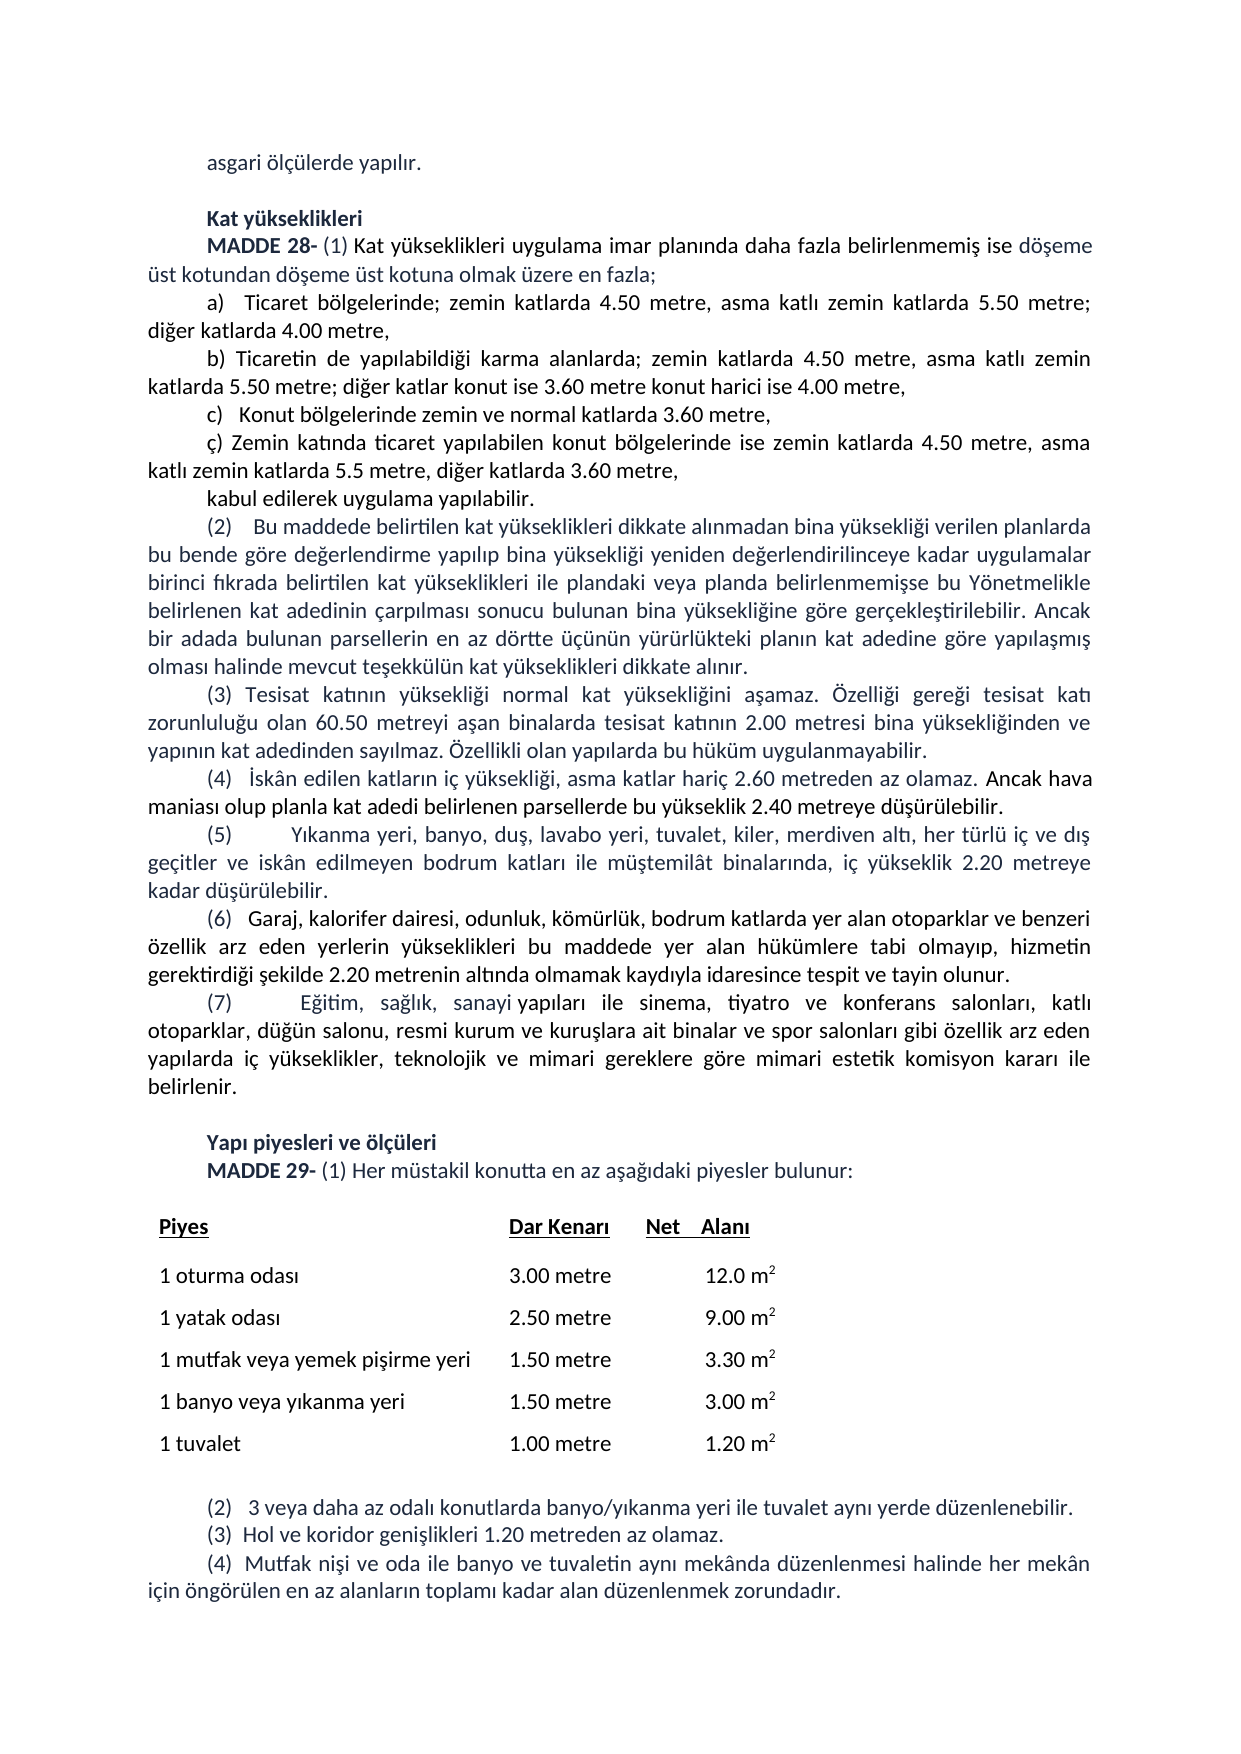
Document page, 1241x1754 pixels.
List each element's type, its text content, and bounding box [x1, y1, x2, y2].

table_cell 1 banyo veya yıkanma yeri [148, 1388, 498, 1429]
text kabul edilerek uygulama yapılabilir. [148, 484, 1093, 512]
text Kat yükseklikleri [148, 204, 1093, 232]
text asgari ölçülerde yapılır. [148, 148, 1093, 176]
text (5) Yıkanma yeri, banyo, duş, lavabo yeri, tuvalet, kiler, merdiven altı, her türlü iç ve dış geçitler ve iskân edilmeyen bodrum katları ile müştemilât binalarında, iç yükseklik 2.20 metreye kadar düşürülebilir. [148, 820, 1093, 904]
text (2) 3 veya daha az odalı konutlarda banyo/yıkanma yeri ile tuvalet aynı yerde düzenlenebilir. [148, 1493, 1093, 1521]
table_cell 1 yatak odası [148, 1304, 498, 1346]
text (6) Garaj, kalorifer dairesi, odunluk, kömürlük, bodrum katlarda yer alan otoparklar ve benzeri özellik arz eden yerlerin yükseklikleri bu maddede yer alan hükümlere tabi olmayıp, hizmetin gerektirdiği şekilde 2.20 metrenin altında olmamak kaydıyla idaresince tespit ve tayin olunur. [148, 904, 1093, 988]
table_header Piyes [148, 1213, 498, 1262]
text (4) Mutfak nişi ve oda ile banyo ve tuvaletin aynı mekânda düzenlenmesi halinde her mekân için öngörülen en az alanların toplamı kadar alan düzenlenmek zorundadır. [148, 1549, 1093, 1605]
table_cell 1 mutfak veya yemek pişirme yeri [148, 1346, 498, 1387]
table_cell 9.00 m2 [634, 1304, 911, 1346]
text (2) Bu maddede belirtilen kat yükseklikleri dikkate alınmadan bina yüksekliği verilen planlarda bu bende göre değerlendirme yapılıp bina yüksekliği yeniden değerlendirilinceye kadar uygulamalar birinci fıkrada belirtilen kat yükseklikleri ile plandaki veya planda belirlenmemişse bu Yönetmelikle belirlenen kat adedinin çarpılması sonucu bulunan bina yüksekliğine göre gerçekleştirilebilir. Ancak bir adada bulunan parsellerin en az dörtte üçünün yürürlükteki planın kat adedine göre yapılaşmış olması halinde mevcut teşekkülün kat yükseklikleri dikkate alınır. [148, 512, 1093, 680]
text b) Ticaretin de yapılabildiği karma alanlarda; zemin katlarda 4.50 metre, asma katlı zemin katlarda 5.50 metre; diğer katlar konut ise 3.60 metre konut harici ise 4.00 metre, [148, 344, 1093, 400]
table_cell 1.50 metre [498, 1388, 634, 1429]
text c) Konut bölgelerinde zemin ve normal katlarda 3.60 metre, [148, 400, 1093, 428]
table_cell 12.0 m2 [634, 1262, 911, 1303]
text (3) Tesisat katının yüksekliği normal kat yüksekliğini aşamaz. Özelliği gereği tesisat katı zorunluluğu olan 60.50 metreyi aşan binalarda tesisat katının 2.00 metresi bina yüksekliğinden ve yapının kat adedinden sayılmaz. Özellikli olan yapılarda bu hüküm uygulanmayabilir. [148, 680, 1093, 764]
table_cell 1 tuvalet [148, 1430, 498, 1471]
table_cell 3.30 m2 [634, 1346, 911, 1387]
text ç) Zemin katında ticaret yapılabilen konut bölgelerinde ise zemin katlarda 4.50 metre, asma katlı zemin katlarda 5.5 metre, diğer katlarda 3.60 metre, [148, 428, 1093, 484]
text Yapı piyesleri ve ölçüleri [148, 1128, 1093, 1156]
table_cell 1.50 metre [498, 1346, 634, 1387]
table_cell 1 oturma odası [148, 1262, 498, 1303]
table_header Dar Kenarı [498, 1213, 634, 1262]
table_header Net Alanı [634, 1213, 911, 1262]
table_cell 2.50 metre [498, 1304, 634, 1346]
text (4) İskân edilen katların iç yüksekliği, asma katlar hariç 2.60 metreden az olamaz. Ancak hava maniası olup planla kat adedi belirlenen parsellerde bu yükseklik 2.40 metreye düşürülebilir. [148, 764, 1093, 820]
text (3) Hol ve koridor genişlikleri 1.20 metreden az olamaz. [148, 1521, 1093, 1549]
table_cell 3.00 m2 [634, 1388, 911, 1429]
text MADDE 28- (1) Kat yükseklikleri uygulama imar planında daha fazla belirlenmemiş ise döşeme üst kotundan döşeme üst kotuna olmak üzere en fazla; [148, 232, 1093, 288]
text MADDE 29- (1) Her müstakil konutta en az aşağıdaki piyesler bulunur: [148, 1156, 1093, 1184]
table_cell 1.20 m2 [634, 1430, 911, 1471]
table_cell 3.00 metre [498, 1262, 634, 1303]
text a) Ticaret bölgelerinde; zemin katlarda 4.50 metre, asma katlı zemin katlarda 5.50 metre; diğer katlarda 4.00 metre, [148, 288, 1093, 344]
text (7) Eğitim, sağlık, sanayi yapıları ile sinema, tiyatro ve konferans salonları, katlı otoparklar, düğün salonu, resmi kurum ve kuruşlara ait binalar ve spor salonları gibi özellik arz eden yapılarda iç yükseklikler, teknolojik ve mimari gereklere göre mimari estetik komisyon kararı ile belirlenir. [148, 988, 1093, 1100]
table_cell 1.00 metre [498, 1430, 634, 1471]
